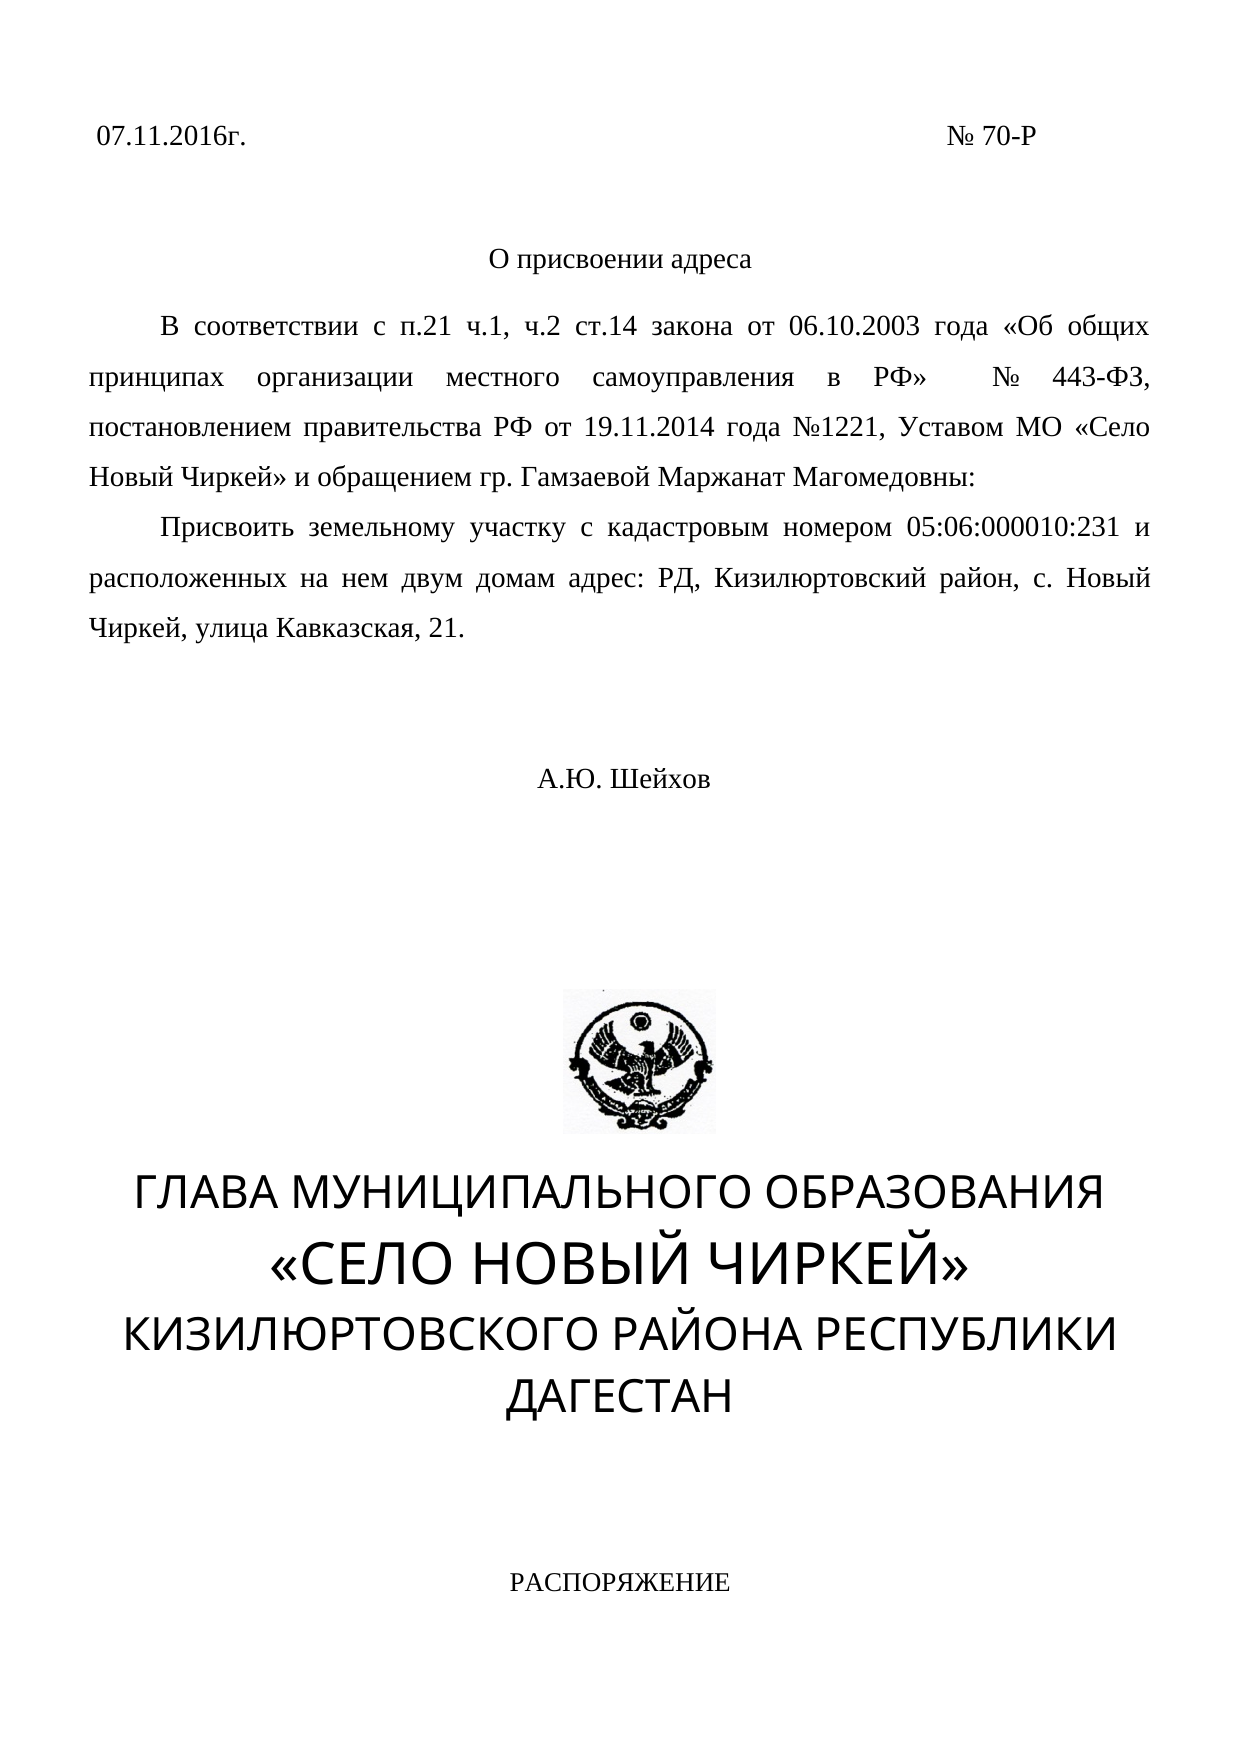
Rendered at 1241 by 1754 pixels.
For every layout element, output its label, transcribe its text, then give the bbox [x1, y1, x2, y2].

text «СЕЛО НОВЫЙ ЧИРКЕЙ» [89, 1222, 1152, 1301]
text В соответствии с п.21 ч.1, ч.2 ст.14 закона от 06.10.2003 года «Об общих принципах организации местного самоуправления в РФ» № 443-ФЗ, постановлением правительства РФ от 19.11.2014 года №1221, Уставом МО «Село Новый Чиркей» и обращением гр. Гамзаевой Маржанат Магомедовны: [89, 308, 1152, 493]
text Присвоить земельному участку с кадастровым номером 05:06:000010:231 и расположенных на нем двум домам адрес: РД, Кизилюртовский район, с. Новый Чиркей, улица Кавказская, 21. [89, 509, 1152, 644]
text О присвоении адреса [89, 241, 1152, 275]
text РАСПОРЯЖЕНИЕ [89, 1566, 1152, 1597]
text ГЛАВА МУНИЦИПАЛЬНОГО ОБРАЗОВАНИЯ [89, 1159, 1152, 1222]
text А.Ю. Шейхов [89, 761, 1152, 795]
picture [563, 989, 716, 1134]
text 07.11.2016г. № 70-Р [89, 118, 1152, 152]
text КИЗИЛЮРТОВСКОГО РАЙОНА РЕСПУБЛИКИ ДАГЕСТАН [89, 1301, 1152, 1426]
